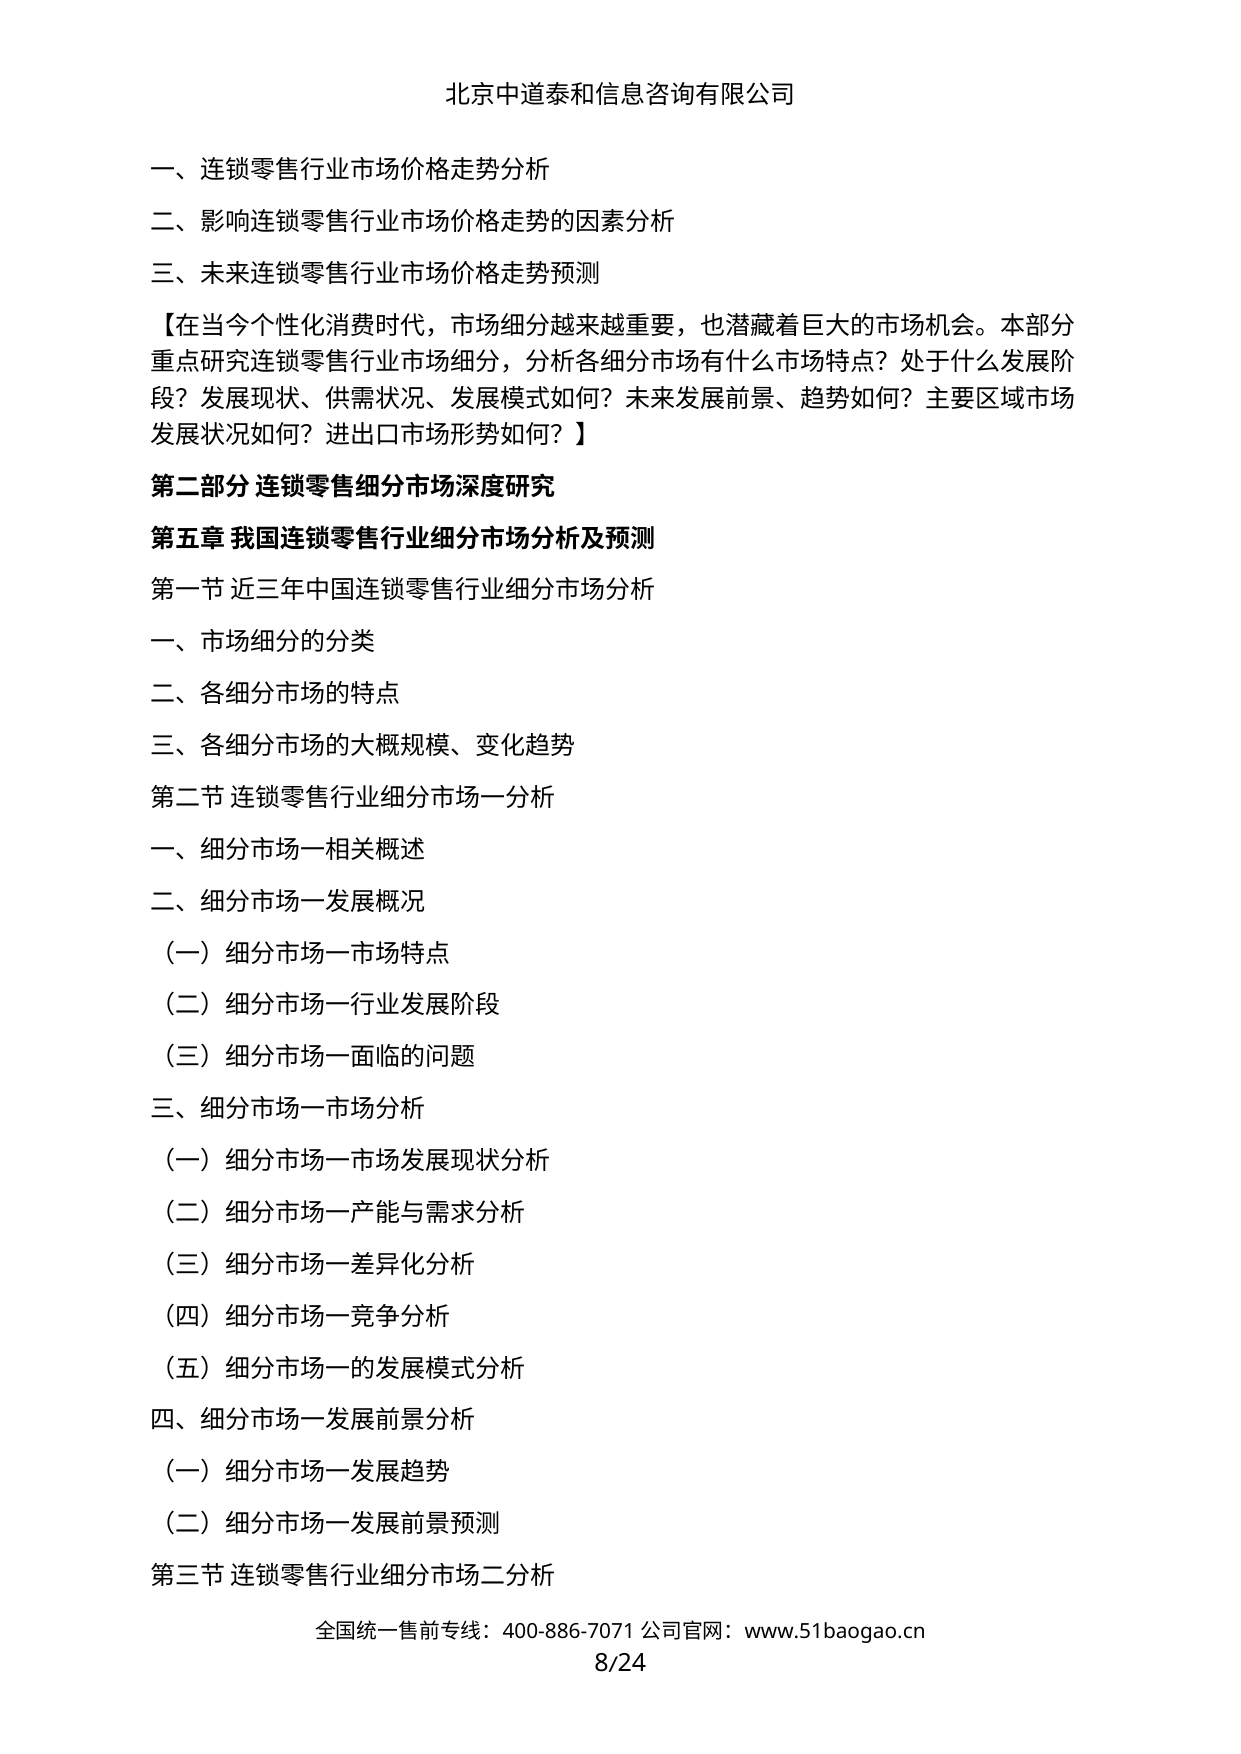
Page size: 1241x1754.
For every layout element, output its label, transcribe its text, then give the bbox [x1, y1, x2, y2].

text （五）细分市场一的发展模式分析 [150, 1348, 1090, 1384]
text （一）细分市场一发展趋势 [150, 1452, 1090, 1488]
text 第二节 连锁零售行业细分市场一分析 [150, 777, 1090, 814]
text （四）细分市场一竞争分析 [150, 1296, 1090, 1332]
text （一）细分市场一市场特点 [150, 933, 1090, 969]
text 二、影响连锁零售行业市场价格走势的因素分析 [150, 202, 1090, 238]
text 第一节 近三年中国连锁零售行业细分市场分析 [150, 570, 1090, 606]
text 四、细分市场一发展前景分析 [150, 1400, 1090, 1436]
text 一、细分市场一相关概述 [150, 829, 1090, 866]
text 一、市场细分的分类 [150, 622, 1090, 658]
text 二、细分市场一发展概况 [150, 881, 1090, 917]
text 第二部分 连锁零售细分市场深度研究 [150, 466, 1090, 502]
text （三）细分市场一面临的问题 [150, 1037, 1090, 1073]
text （二）细分市场一产能与需求分析 [150, 1192, 1090, 1229]
text 【在当今个性化消费时代，市场细分越来越重要，也潜藏着巨大的市场机会。本部分重点研究连锁零售行业市场细分，分析各细分市场有什么市场特点？处于什么发展阶段？发展现状、供需状况、发展模式如何？未来发展前景、趋势如何？主要区域市场发展状况如何？进出口市场形势如何？】 [150, 306, 1090, 451]
text （二）细分市场一行业发展阶段 [150, 985, 1090, 1021]
text （三）细分市场一差异化分析 [150, 1244, 1090, 1281]
text 第三节 连锁零售行业细分市场二分析 [150, 1556, 1090, 1592]
text （二）细分市场一发展前景预测 [150, 1504, 1090, 1540]
text 第五章 我国连锁零售行业细分市场分析及预测 [150, 518, 1090, 554]
text 三、未来连锁零售行业市场价格走势预测 [150, 254, 1090, 290]
text 一、连锁零售行业市场价格走势分析 [150, 150, 1090, 186]
text 三、细分市场一市场分析 [150, 1089, 1090, 1125]
text 三、各细分市场的大概规模、变化趋势 [150, 726, 1090, 762]
text 二、各细分市场的特点 [150, 674, 1090, 710]
text （一）细分市场一市场发展现状分析 [150, 1141, 1090, 1177]
